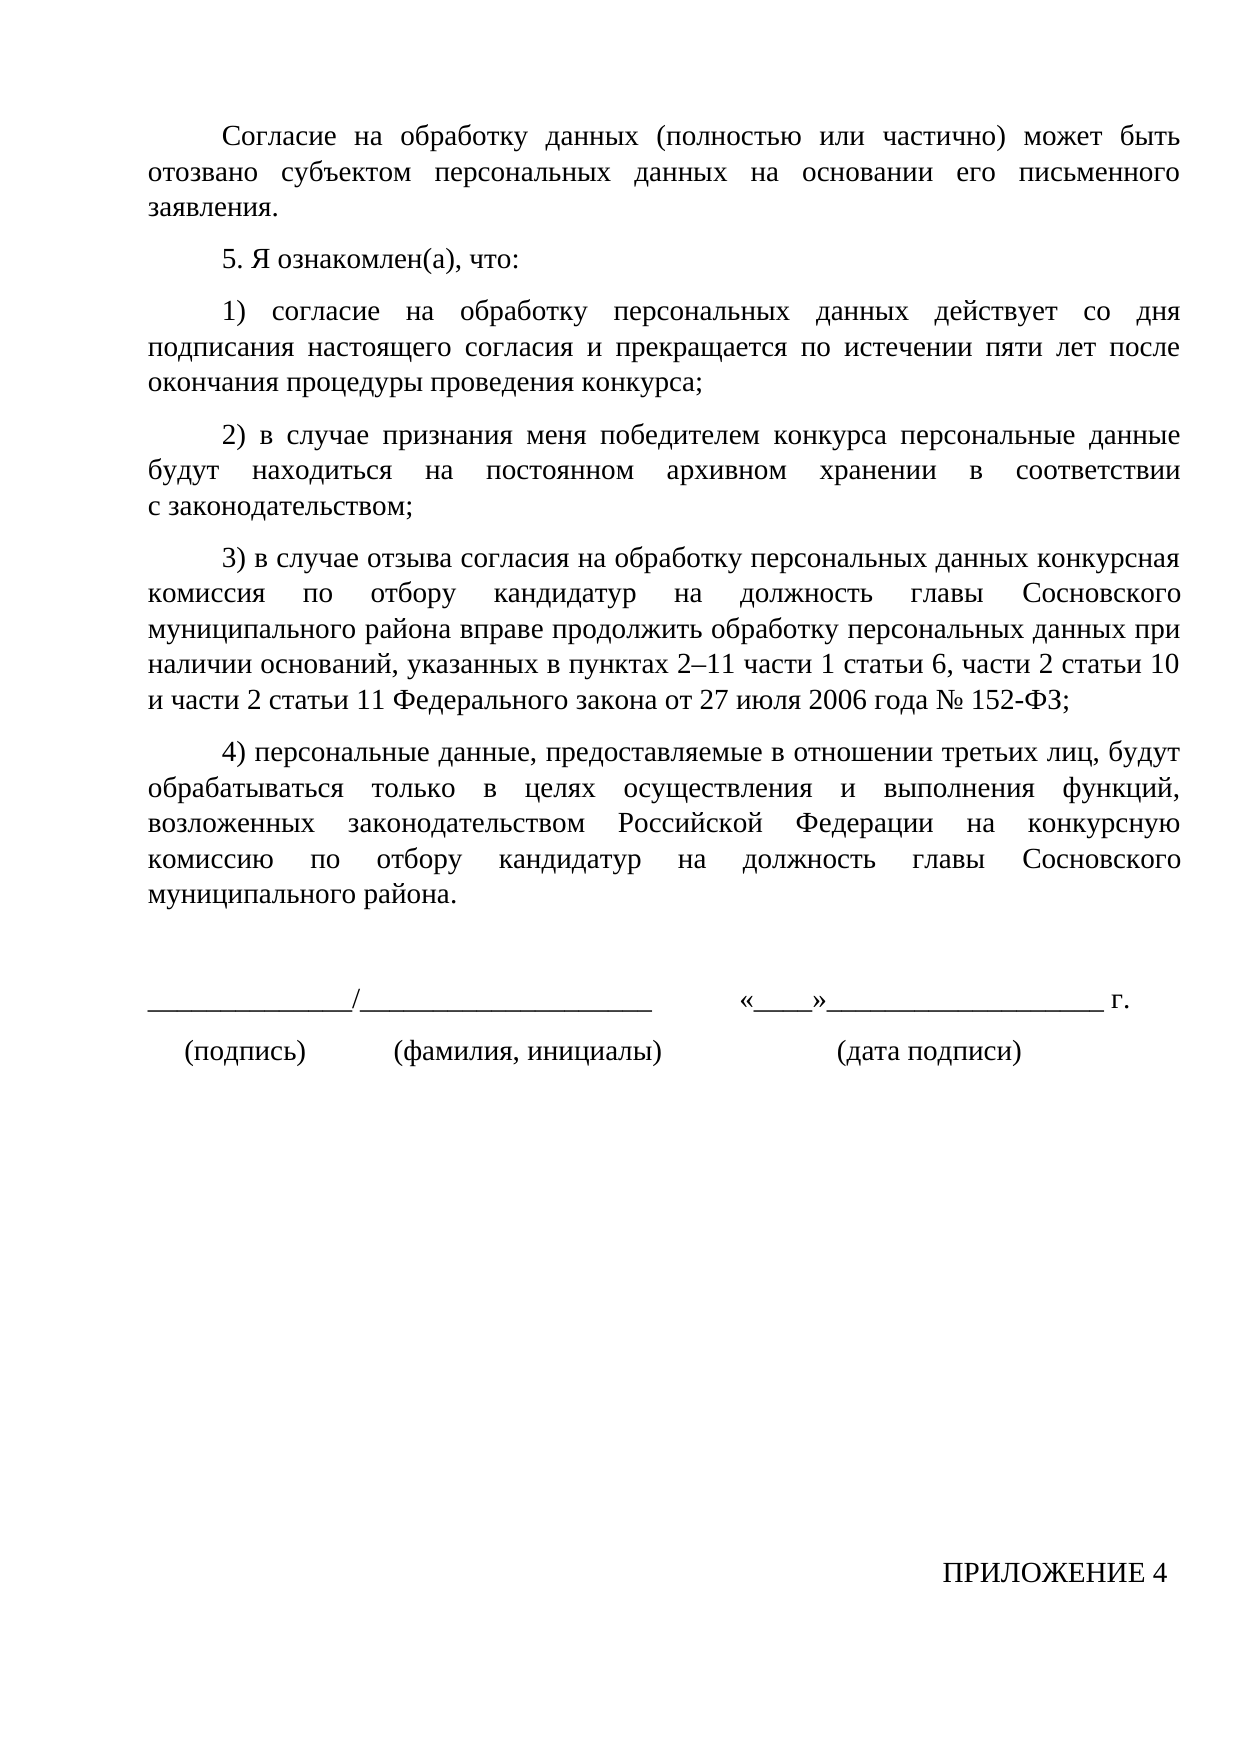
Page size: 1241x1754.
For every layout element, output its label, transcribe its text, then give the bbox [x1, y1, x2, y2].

text (подпись) (фамилия, инициалы) (дата подписи) [148, 1033, 1181, 1066]
text 4) персональные данные, предоставляемые в отношении третьих лиц, будут обрабатываться только в целях осуществления и выполнения функций, возложенных законодательством Российской Федерации на конкурсную комиссию по отбору кандидатур на должность главы Сосновского муниципального района. [148, 734, 1181, 910]
text Согласие на обработку данных (полностью или частично) может быть отозвано субъектом персональных данных на основании его письменного заявления. [148, 118, 1181, 223]
text 3) в случае отзыва согласия на обработку персональных данных конкурсная комиссия по отбору кандидатур на должность главы Сосновского муниципального района вправе продолжить обработку персональных данных при наличии оснований, указанных в пунктах 2–11 части 1 статьи 6, части 2 статьи 10 и части 2 статьи 11 Федерального закона от 27 июля 2006 года № 152-ФЗ; [148, 540, 1181, 716]
text ПРИЛОЖЕНИЕ 4 [148, 1555, 1181, 1588]
text 1) согласие на обработку персональных данных действует со дня подписания настоящего согласия и прекращается по истечении пяти лет после окончания процедуры проведения конкурса; [148, 293, 1181, 398]
text 2) в случае признания меня победителем конкурса персональные данные будут находиться на постоянном архивном хранении в соответствии с законодательством; [148, 417, 1181, 521]
text ______________/____________________ «____»___________________ г. [148, 981, 1181, 1014]
text 5. Я ознакомлен(а), что: [148, 241, 1181, 275]
